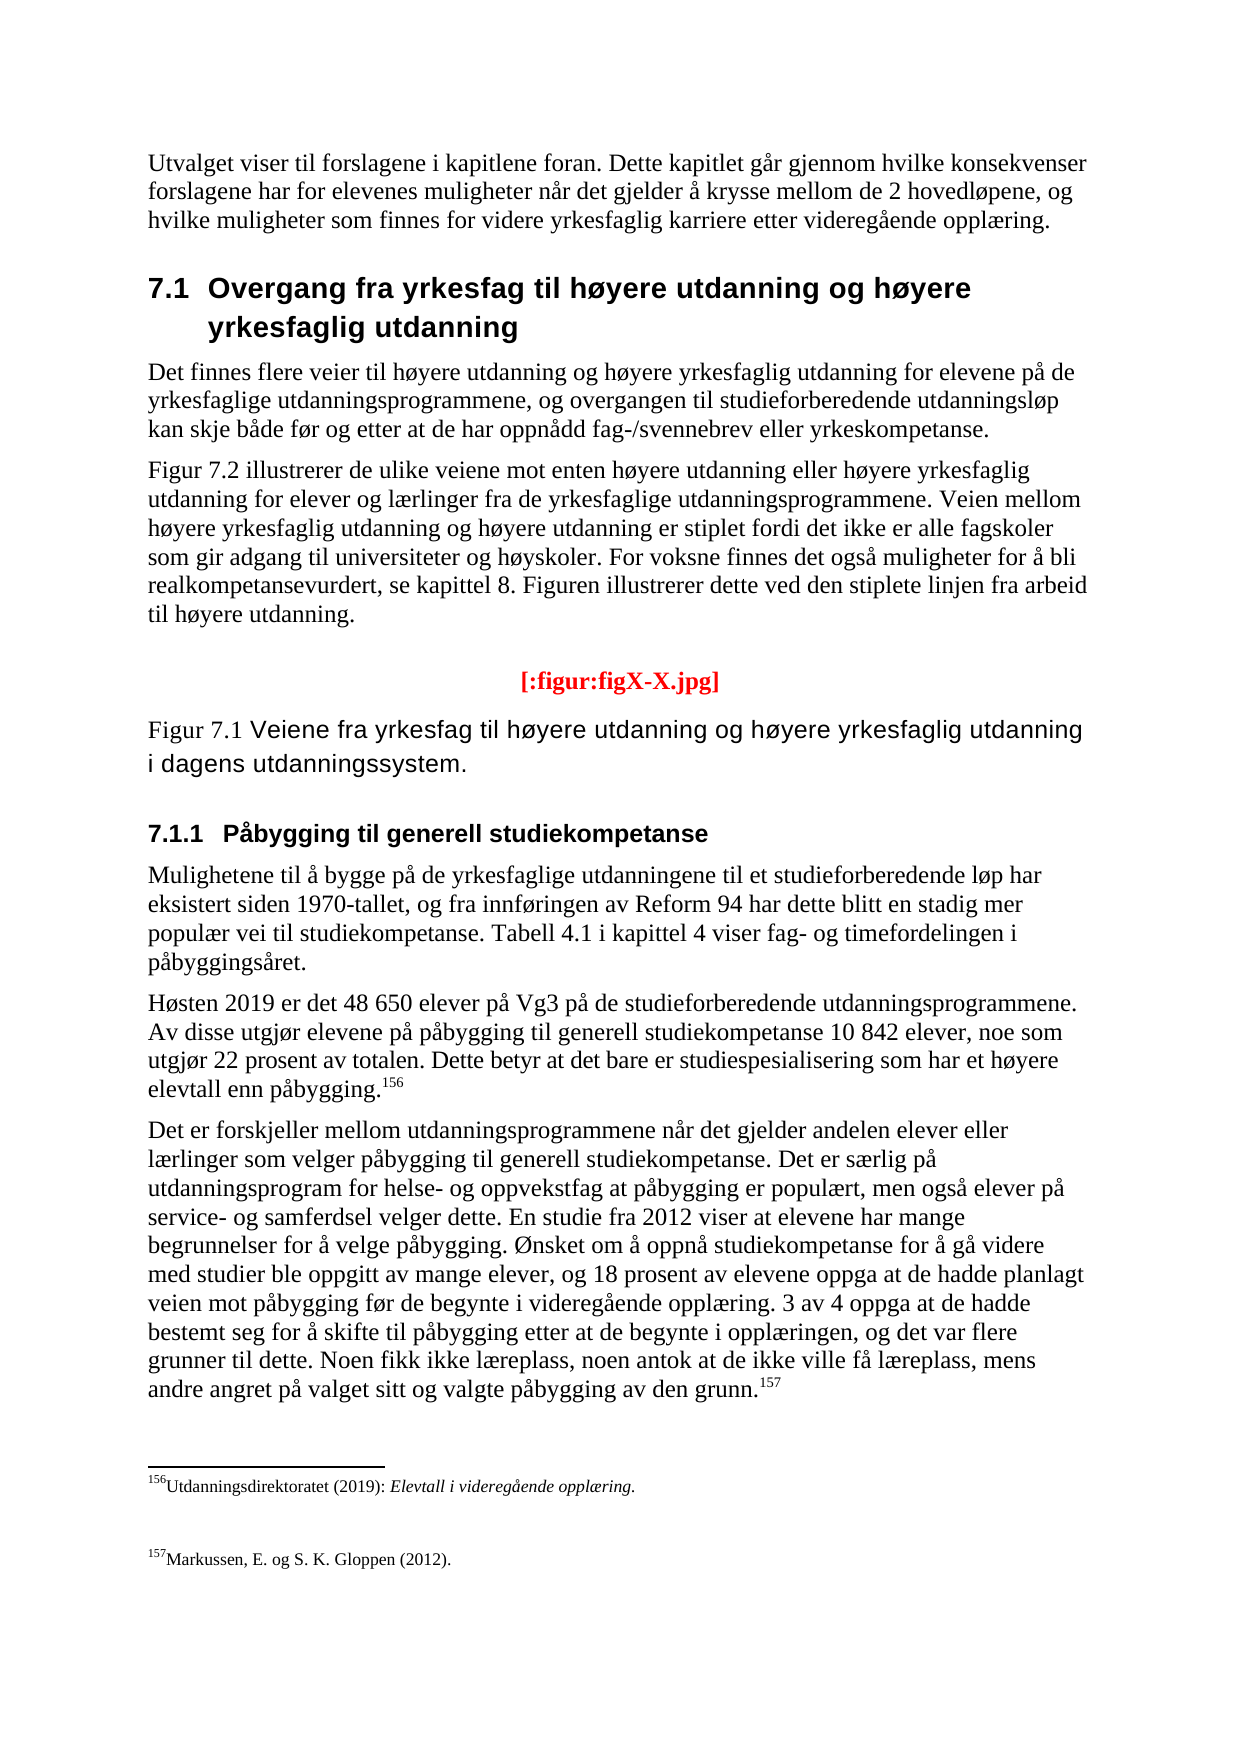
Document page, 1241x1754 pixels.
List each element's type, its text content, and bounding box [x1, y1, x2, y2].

text Figur 7.2 illustrerer de ulike veiene mot enten høyere utdanning eller høyere yrkesfaglig utdanning for elever og lærlinger fra de yrkesfaglige utdanningsprogrammene. Veien mellom høyere yrkesfaglig utdanning og høyere utdanning er stiplet fordi det ikke er alle fagskoler som gir adgang til universiteter og høyskoler. For voksne finnes det også muligheter for å bli realkompetansevurdert, se kapittel 8. Figuren illustrerer dette ved den stiplete linjen fra arbeid til høyere utdanning. [148, 456, 1093, 628]
text Det er forskjeller mellom utdanningsprogrammene når det gjelder andelen elever eller lærlinger som velger påbygging til generell studiekompetanse. Det er særlig på utdanningsprogram for helse- og oppvekstfag at påbygging er populært, men også elever på service- og samferdsel velger dette. En studie fra 2012 viser at elevene har mange begrunnelser for å velge påbygging. Ønsket om å oppnå studiekompetanse for å gå videre med studier ble oppgitt av mange elever, og 18 prosent av elevene oppga at de hadde planlagt veien mot påbygging før de begynte i videregående opplæring. 3 av 4 oppga at de hadde bestemt seg for å skifte til påbygging etter at de begynte i opplæringen, og det var flere grunner til dette. Noen fikk ikke læreplass, noen antok at de ikke ville få læreplass, mens andre angret på valget sitt og valgte påbygging av den grunn. [148, 1116, 1093, 1403]
text Utvalget viser til forslagene i kapitlene foran. Dette kapitlet går gjennom hvilke konsekvenser forslagene har for elevenes muligheter når det gjelder å krysse mellom de 2 hovedløpene, og hvilke muligheter som finnes for videre yrkesfaglig karriere etter videregående opplæring. [148, 148, 1093, 234]
text [:figur:figX-X.jpg] [148, 670, 1093, 695]
subtitle Overgang fra yrkesfag til høyere utdanning og høyere yrkesfaglig utdanning [148, 271, 1093, 343]
subtitle Påbygging til generell studiekompetanse [148, 819, 1093, 848]
text Mulighetene til å bygge på de yrkesfaglige utdanningene til et studieforberedende løp har eksistert siden 1970-tallet, og fra innføringen av Reform 94 har dette blitt en stadig mer populær vei til studiekompetanse. Tabell 4.1 i kapittel 4 viser fag- og timefordelingen i påbyggingsåret. [148, 861, 1093, 976]
text Veiene fra yrkesfag til høyere utdanning og høyere yrkesfaglig utdanning i dagens utdanningssystem. [148, 716, 1093, 777]
text Høsten 2019 er det 48 650 elever på Vg3 på de studieforberedende utdanningsprogrammene. Av disse utgjør elevene på påbygging til generell studiekompetanse 10 842 elever, noe som utgjør 22 prosent av totalen. Dette betyr at det bare er studiespesialisering som har et høyere elevtall enn påbygging. [148, 988, 1093, 1103]
text Det finnes flere veier til høyere utdanning og høyere yrkesfaglig utdanning for elevene på de yrkesfaglige utdanningsprogrammene, og overgangen til studieforberedende utdanningsløp kan skje både før og etter at de har oppnådd fag-/svennebrev eller yrkeskompetanse. [148, 357, 1093, 443]
